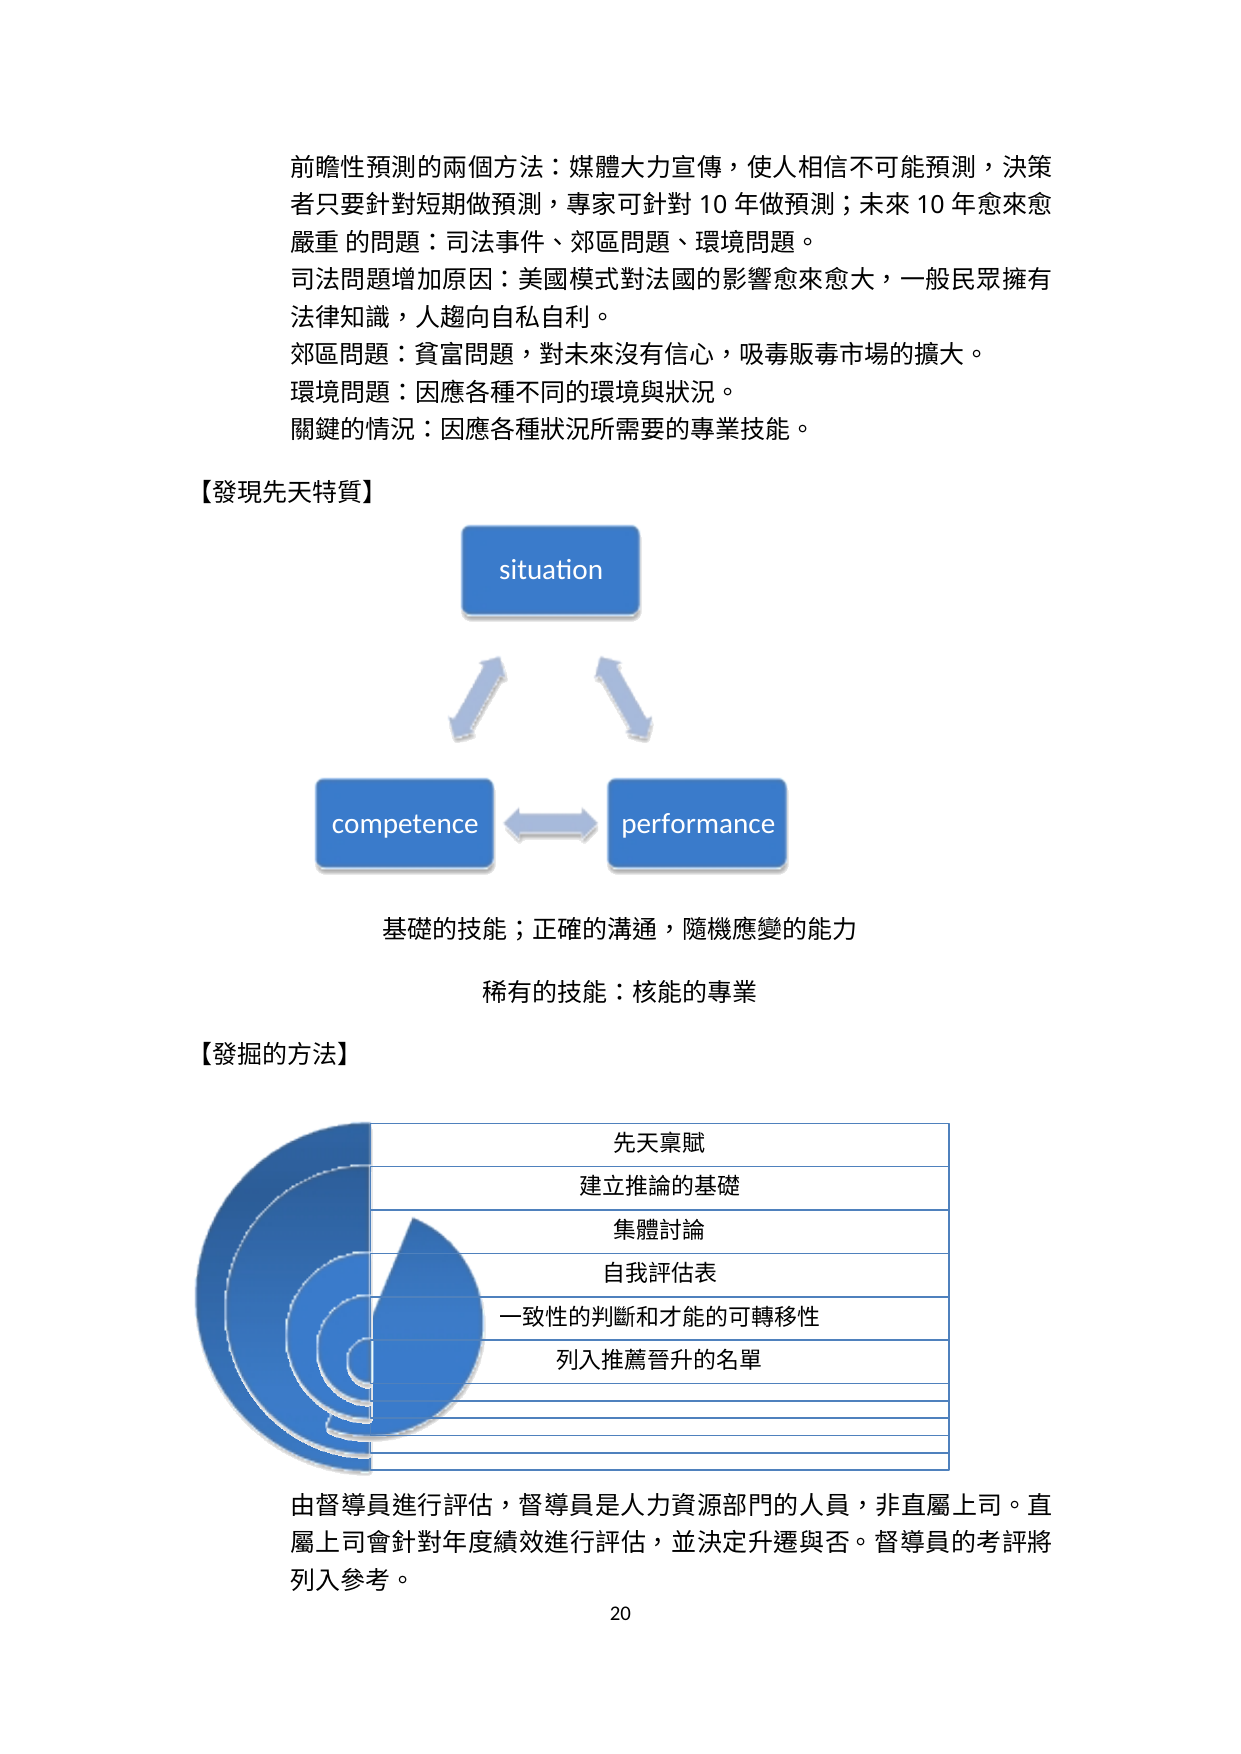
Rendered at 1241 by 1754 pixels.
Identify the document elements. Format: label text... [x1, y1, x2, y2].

text situation [499, 551, 1053, 587]
picture [189, 1118, 955, 1481]
text 由督導員進行評估，督導員是人力資源部門的人員，非直屬上司。直屬上司會針對年度績效進行評估，並決定升遷與否。督導員的考評將列入參考。 [290, 1484, 1053, 1597]
text 司法問題增加原因：美國模式對法國的影響愈來愈大，一般民眾擁有法律知識，人趨向自私自利。 [290, 259, 1053, 334]
text 先天稟賦 [614, 1128, 1053, 1157]
text competence performance [332, 805, 1053, 840]
text 集體討論自我評估表 [602, 1203, 726, 1290]
text 20 [609, 1600, 1053, 1625]
text 稀有的技能：核能的專業【發掘的方法】 [187, 951, 758, 1076]
text 【發現先天特質】 [187, 476, 1053, 507]
text 關鍵的情況：因應各種狀況所需要的專業技能。 [290, 414, 1053, 445]
text 郊區問題：貧富問題，對未來沒有信心，吸毒販毒市場的擴大。環境問題：因應各種不同的環境與狀況。 [290, 334, 990, 409]
text 一致性的判斷和才能的可轉移性 [499, 1302, 1053, 1331]
picture [442, 652, 514, 749]
picture [588, 652, 660, 749]
text 建立推論的基礎 [579, 1172, 1053, 1201]
picture [307, 774, 805, 880]
text 基礎的技能；正確的溝通，隨機應變的能力 [382, 914, 1053, 945]
text 前瞻性預測的兩個方法：媒體大力宣傳，使人相信不可能預測，決策者只要針對短期做預測，專家可針對 10 年做預測；未來 10 年愈來愈嚴重 的問題：司法事件、郊區問題、環境問題。 [290, 146, 1053, 259]
picture [455, 521, 647, 627]
